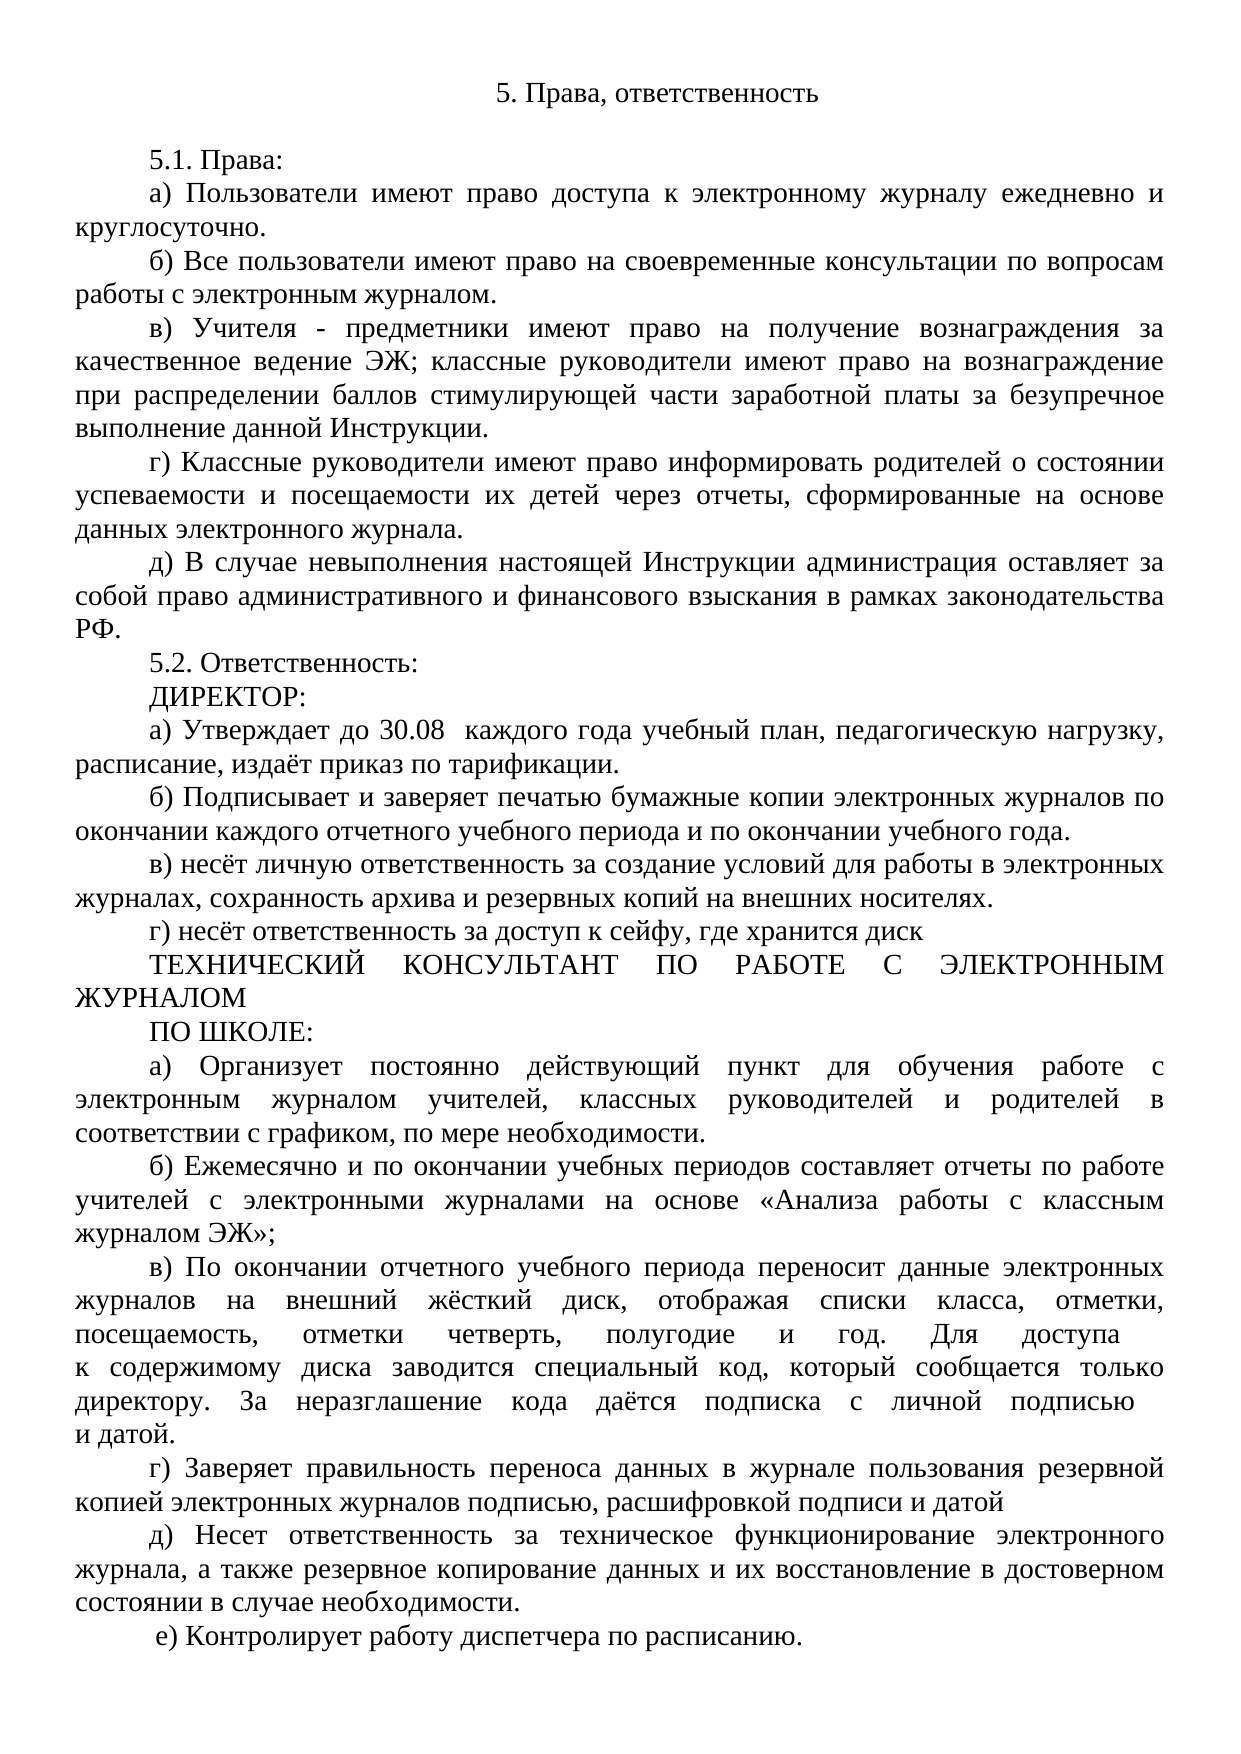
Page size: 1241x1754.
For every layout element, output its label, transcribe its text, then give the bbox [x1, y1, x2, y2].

text а) Утверждает до 30.08 каждого года учебный план, педагогическую нагрузку, расписание, издаёт приказ по тарификации. [75, 712, 1165, 779]
text б) Подписывает и заверяет печатью бумажные копии электронных журналов по окончании каждого отчетного учебного периода и по окончании учебного года. [75, 779, 1165, 846]
text г) Классные руководители имеют право информировать родителей о состоянии успеваемости и посещаемости их детей через отчеты, сформированные на основе данных электронного журнала. [75, 444, 1165, 544]
text 5.1. Права: [75, 142, 1165, 176]
text а) Пользователи имеют право доступа к электронному журналу ежедневно и круглосуточно. [75, 176, 1165, 243]
text в) Учителя - предметники имеют право на получение вознаграждения за качественное ведение ЭЖ; классные руководители имеют право на вознаграждение при распределении баллов стимулирующей части заработной платы за безупречное выполнение данной Инструкции. [75, 310, 1165, 444]
text в) несёт личную ответственность за создание условий для работы в электронных журналах, сохранность архива и резервных копий на внешних носителях. [75, 846, 1165, 913]
text ПО ШКОЛЕ: [75, 1014, 1165, 1048]
text г) Заверяет правильность переноса данных в журнале пользования резервной копией электронных журналов подписью, расшифровкой подписи и датой [75, 1450, 1165, 1517]
text 5. Права, ответственность [75, 75, 1165, 108]
text б) Все пользователи имеют право на своевременные консультации по вопросам работы с электронным журналом. [75, 243, 1165, 310]
text г) несёт ответственность за доступ к сейфу, где хранится диск [75, 913, 1165, 947]
text д) В случае невыполнения настоящей Инструкции администрация оставляет за собой право административного и финансового взыскания в рамках законодательства РФ. [75, 544, 1165, 645]
text в) По окончании отчетного учебного периода переносит данные электронных журналов на внешний жёсткий диск, отображая списки класса, отметки, посещаемость, отметки четверть, полугодие и год. Для доступа к содержимому диска заводится специальный код, который сообщается только директору. За неразглашение кода даётся подписка с личной подписью и датой. [75, 1249, 1165, 1450]
text д) Несет ответственность за техническое функционирование электронного журнала, а также резервное копирование данных и их восстановление в достоверном состоянии в случае необходимости. [75, 1517, 1165, 1618]
text а) Организует постоянно действующий пункт для обучения работе с электронным журналом учителей, классных руководителей и родителей в соответствии с графиком, по мере необходимости. [75, 1048, 1165, 1148]
text ДИРЕКТОР: [75, 679, 1165, 712]
text ТЕХНИЧЕСКИЙ КОНСУЛЬТАНТ ПО РАБОТЕ С ЭЛЕКТРОННЫМ ЖУРНАЛОМ [75, 947, 1165, 1014]
text 5.2. Ответственность: [75, 645, 1165, 679]
text е) Контролирует работу диспетчера по расписанию. [75, 1618, 1165, 1651]
text б) Ежемесячно и по окончании учебных периодов составляет отчеты по работе учителей с электронными журналами на основе «Анализа работы с классным журналом ЭЖ»; [75, 1148, 1165, 1249]
